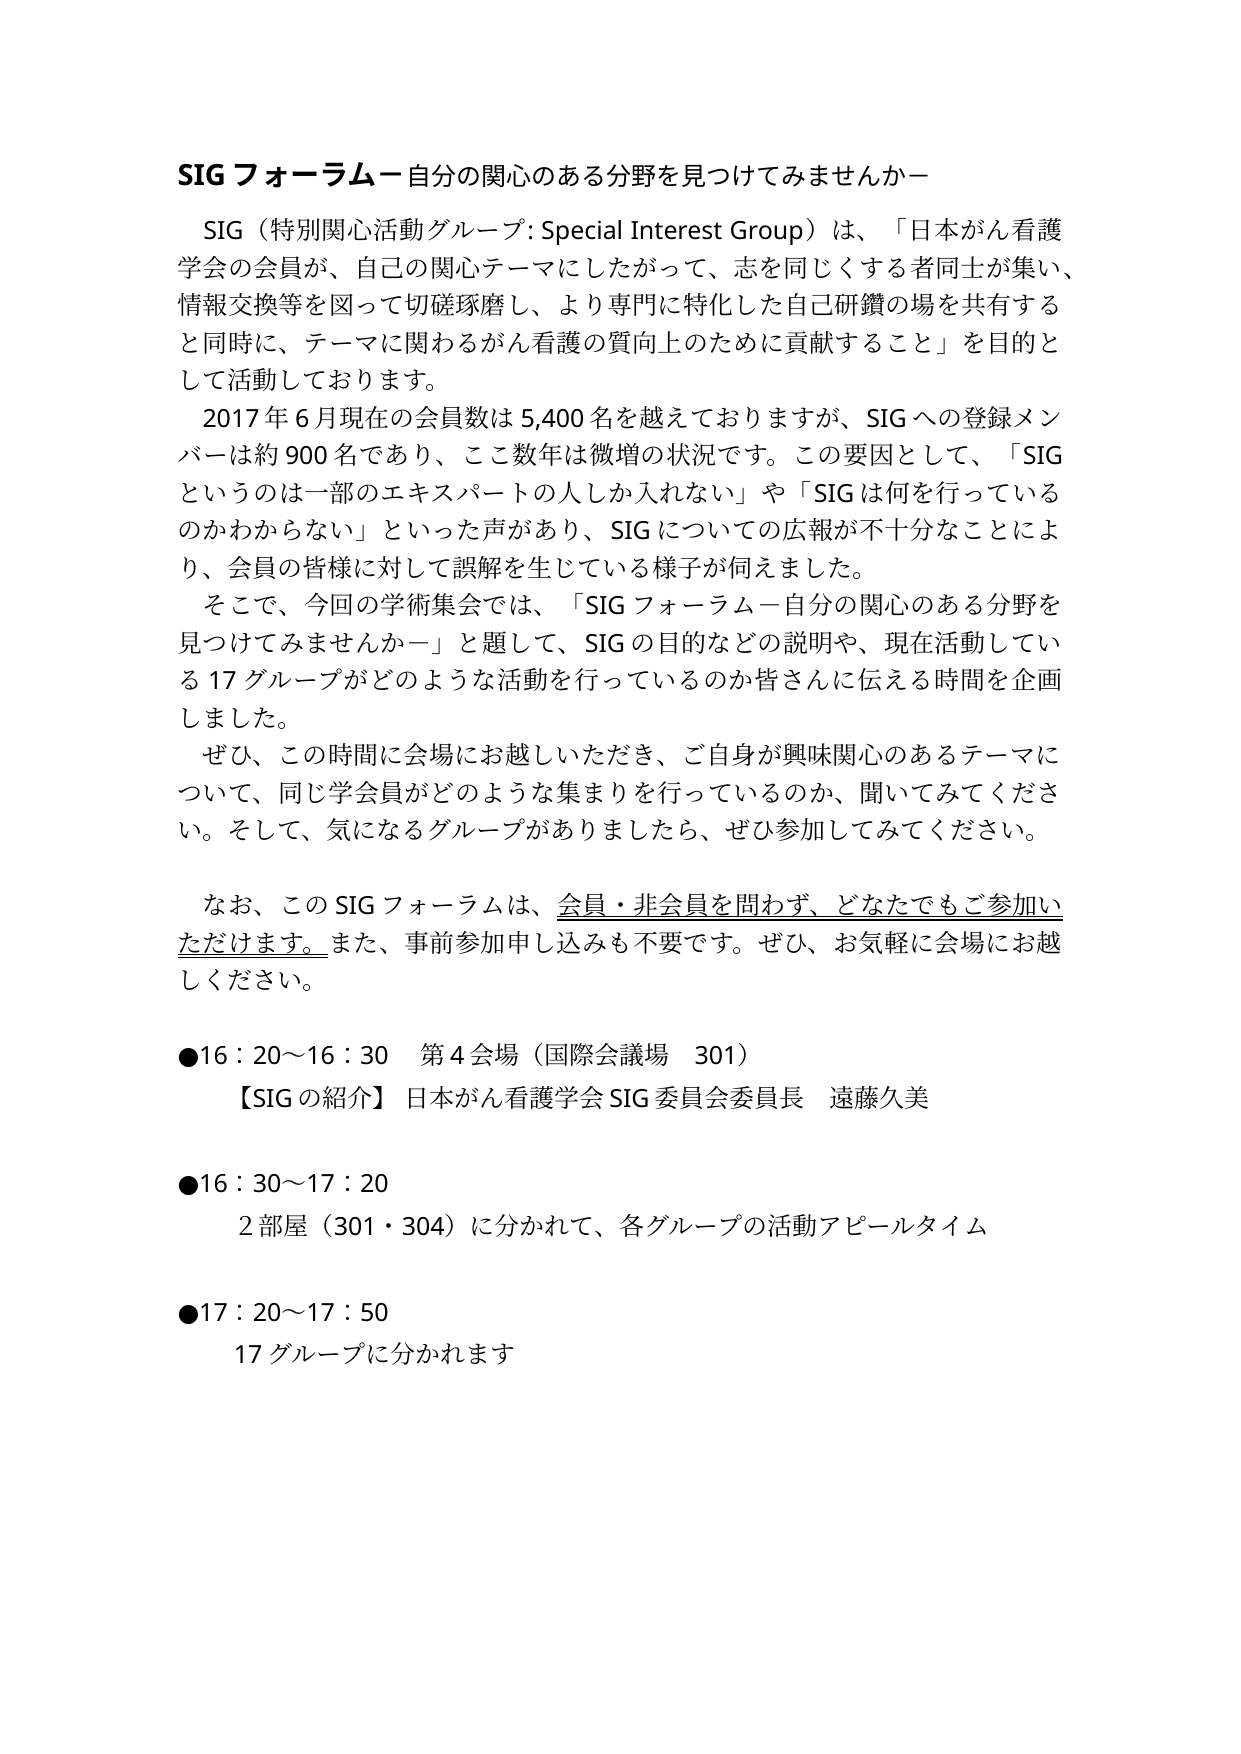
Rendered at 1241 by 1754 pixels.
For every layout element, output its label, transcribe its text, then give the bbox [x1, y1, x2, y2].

text そこで、今回の学術集会では、「SIGフォーラム－自分の関心のある分野を見つけてみませんか－」と題して、SIGの目的などの説明や、現在活動している17グループがどのような活動を行っているのか皆さんに伝える時間を企画しました。 [177, 585, 1063, 735]
text 17グループに分かれます [177, 1334, 1063, 1372]
text SIGフォーラム－自分の関心のある分野を見つけてみませんか－ [177, 135, 1063, 210]
text ●17：20～17：50 [177, 1291, 1063, 1329]
text ●16：30～17：20 [177, 1163, 1063, 1201]
text ●16：20～16：30 第4会場（国際会議場 301） [177, 1035, 1063, 1072]
text 【SIGの紹介】 日本がん看護学会SIG委員会委員長 遠藤久美 [177, 1078, 1063, 1115]
text SIG（特別関心活動グループ: Special Interest Group）は、「日本がん看護学会の会員が、自己の関心テーマにしたがって、志を同じくする者同士が集い、情報交換等を図って切磋琢磨し、より専門に特化した自己研鑽の場を共有すると同時に、テーマに関わるがん看護の質向上のために貢献すること」を目的として活動しております。 [177, 210, 1063, 397]
text 2017年6月現在の会員数は5,400名を越えておりますが、SIGへの登録メンバーは約900名であり、ここ数年は微増の状況です。この要因として、「SIGというのは一部のエキスパートの人しか入れない」や「SIGは何を行っているのかわからない」といった声があり、SIGについての広報が不十分なことにより、会員の皆様に対して誤解を生じている様子が伺えました。 [177, 397, 1063, 585]
text ぜひ、この時間に会場にお越しいただき、ご自身が興味関心のあるテーマについて、同じ学会員がどのような集まりを行っているのか、聞いてみてください。そして、気になるグループがありましたら、ぜひ参加してみてください。 [177, 735, 1063, 847]
text なお、このSIGフォーラムは、会員・非会員を問わず、どなたでもご参加いただけます。また、事前参加申し込みも不要です。ぜひ、お気軽に会場にお越しください。 [177, 885, 1063, 997]
text ２部屋（301・304）に分かれて、各グループの活動アピールタイム [177, 1206, 1063, 1243]
